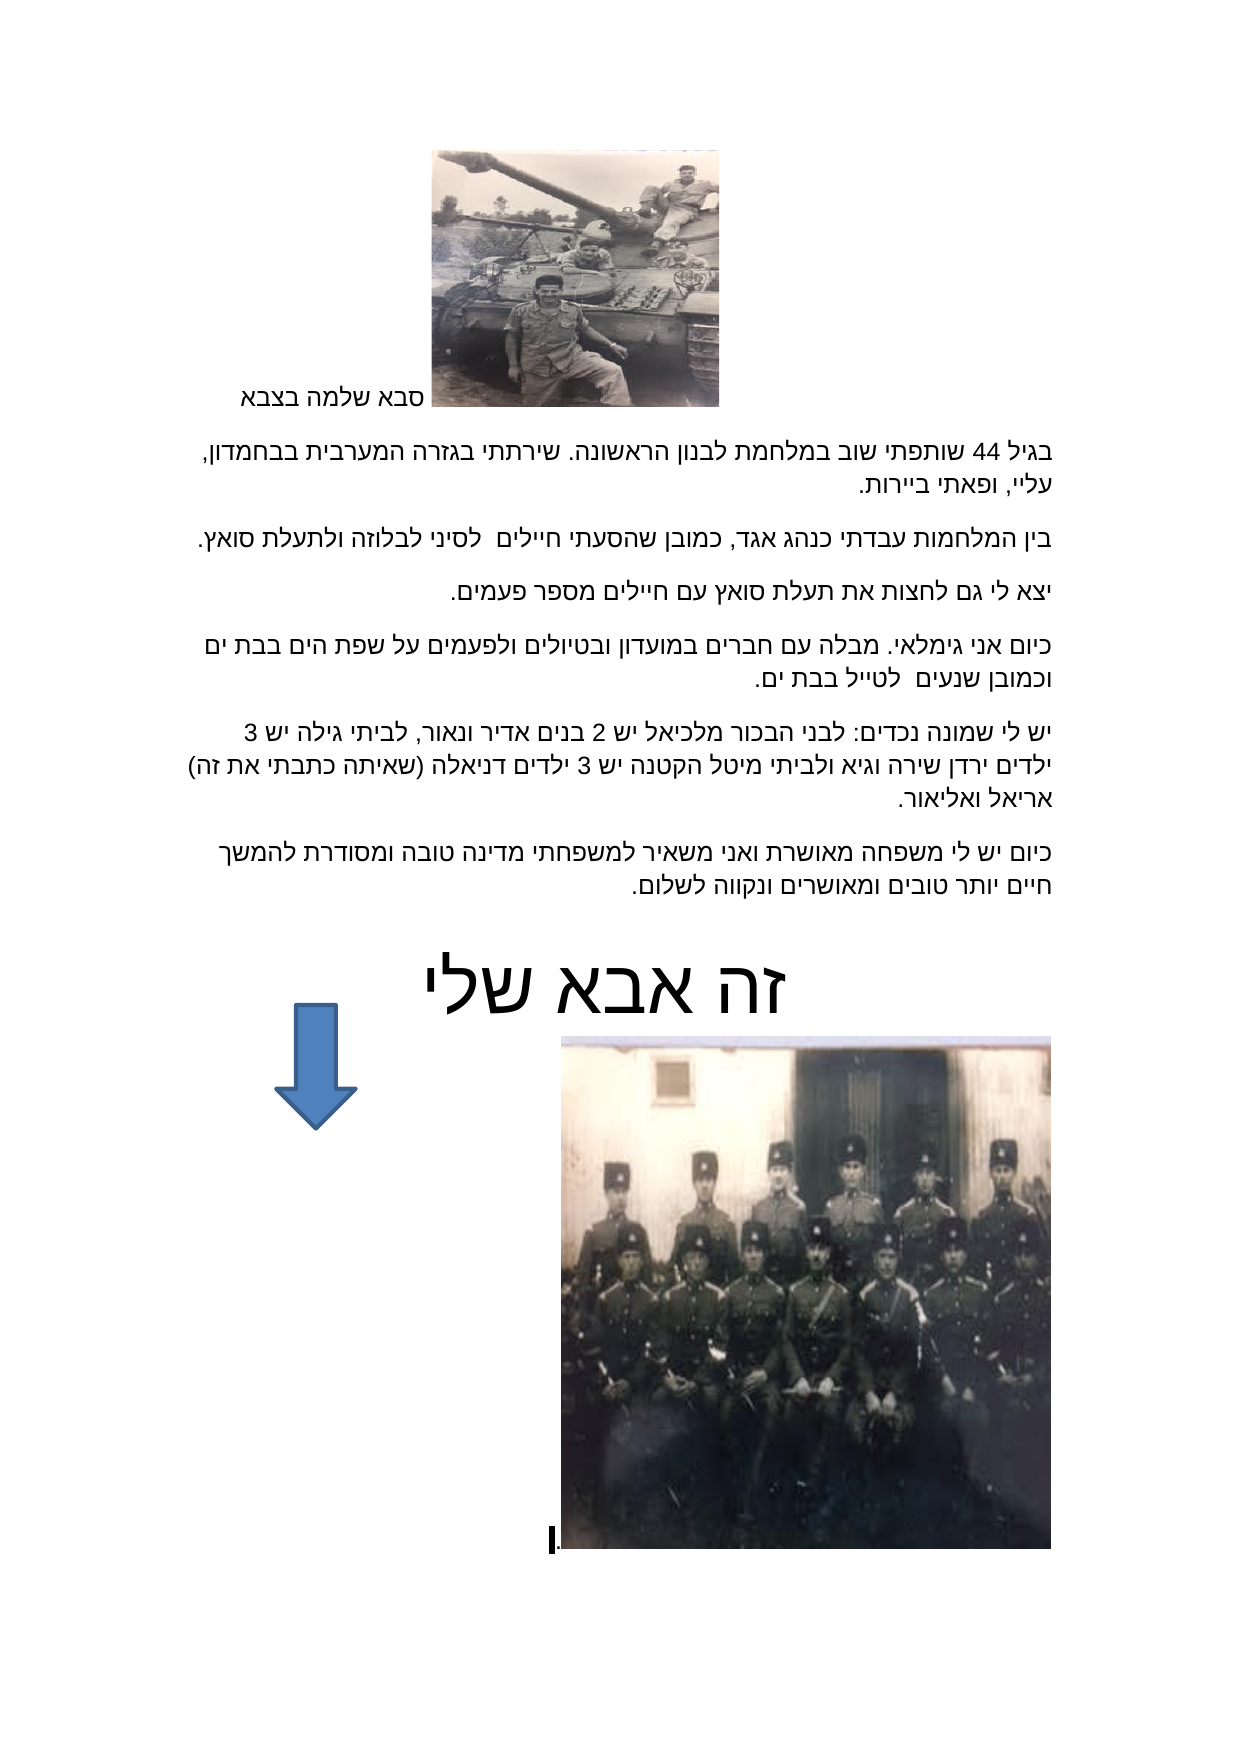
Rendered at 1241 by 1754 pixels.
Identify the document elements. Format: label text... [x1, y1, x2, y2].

picture [561, 1036, 1051, 1549]
picture [431, 150, 720, 407]
text בגיל 44 שותפתי שוב במלחמת לבנון הראשונה. שירתתי בגזרה המערבית בבחמדון, עליי, ופאתי ביירות. [187, 437, 1053, 498]
text כיום אני גימלאי. מבלה עם חברים במועדון ובטיולים ולפעמים על שפת הים בבת ים וכמובן שנעים לטייל בבת ים. [187, 631, 1053, 693]
text יש לי שמונה נכדים: לבני הבכור מלכיאל יש 2 בנים אדיר ונאור, לביתי גילה יש 3 ילדים ירדן שירה וגיא ולביתי מיטל הקטנה יש 3 ילדים דניאלה (שאיתה כתבתי את זה) אריאל ואליאור. [187, 718, 1053, 813]
text בין המלחמות עבדתי כנהג אגד, כמובן שהסעתי חיילים לסיני לבלוזה ולתעלת סואץ. [187, 523, 1053, 552]
text יצא לי גם לחצות את תעלת סואץ עם חיילים מספר פעמים. [187, 577, 1053, 606]
text כיום יש לי משפחה מאושרת ואני משאיר למשפחתי מדינה טובה ומסודרת להמשך חיים יותר טובים ומאושרים ונקווה לשלום. [187, 838, 1053, 900]
